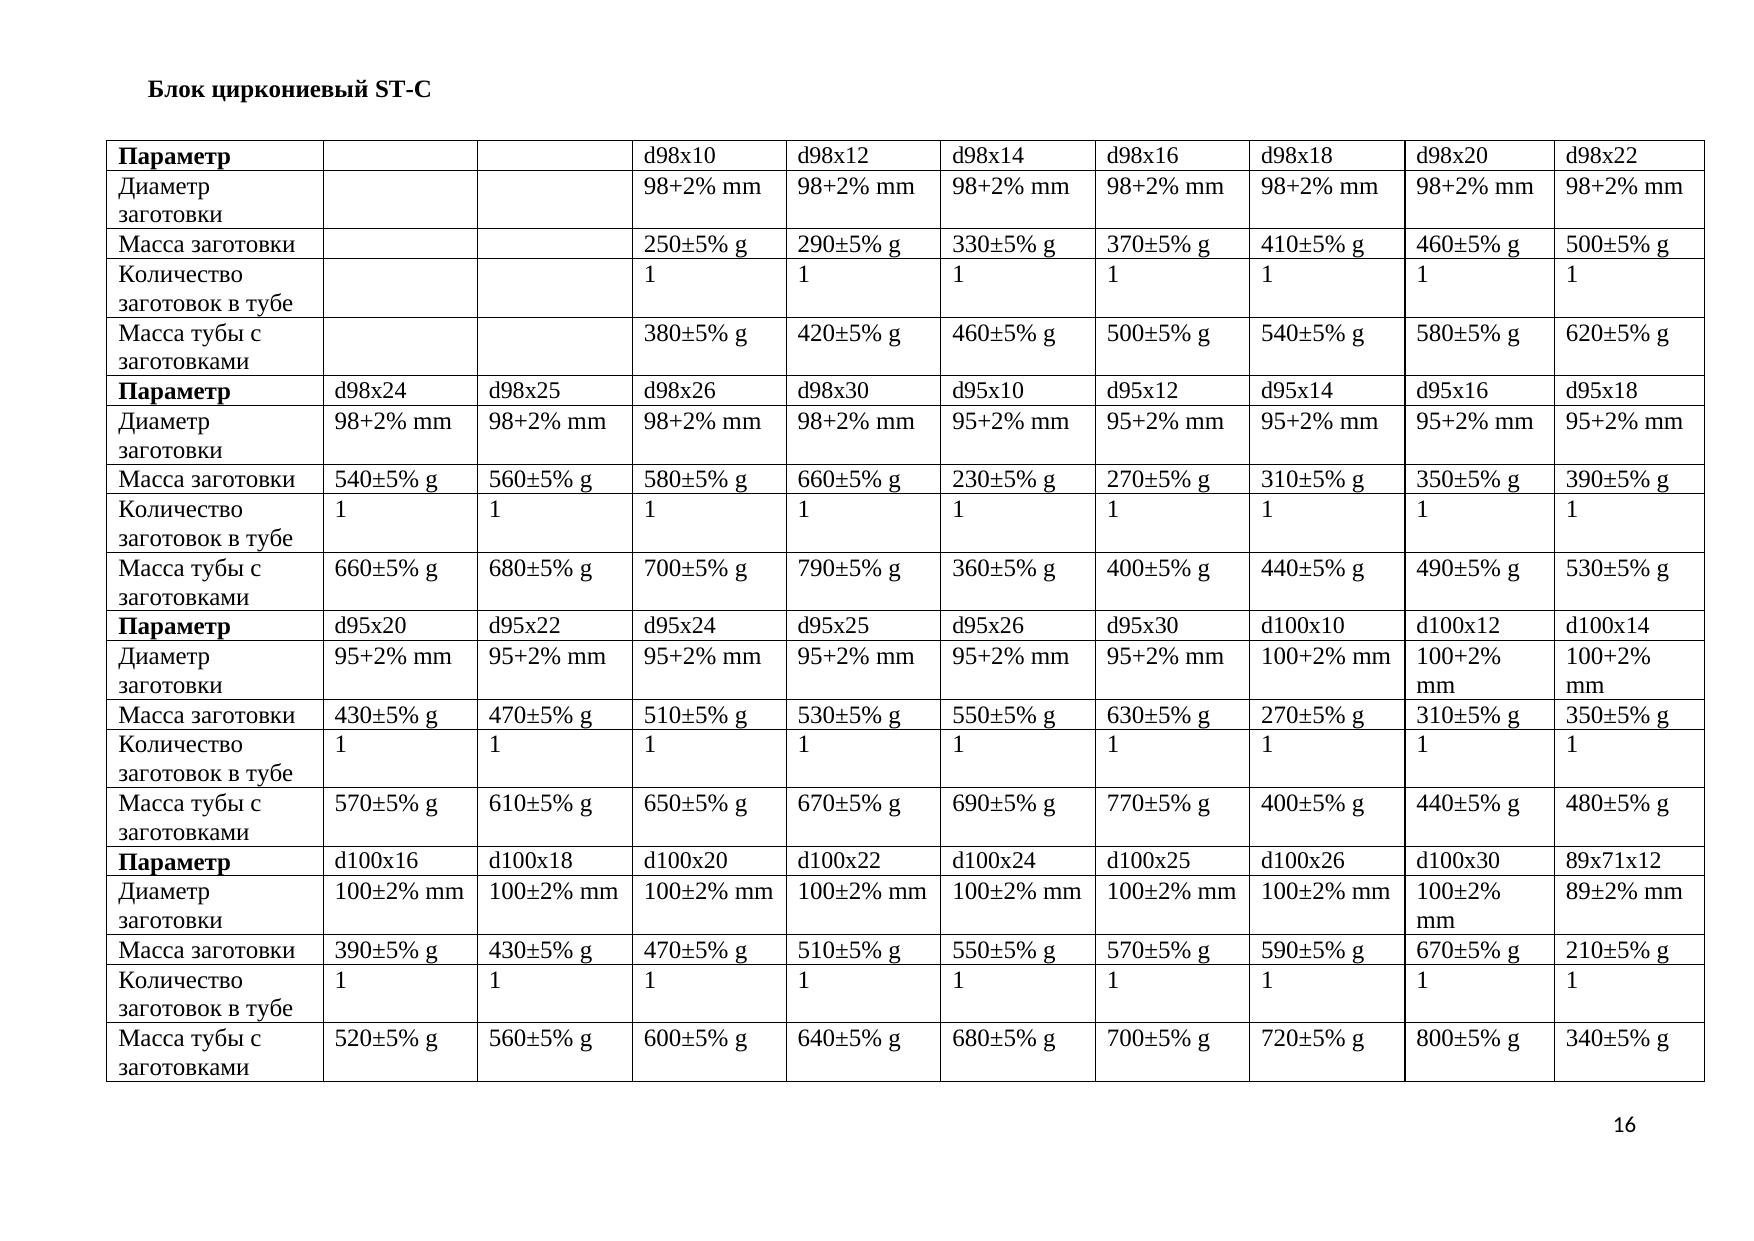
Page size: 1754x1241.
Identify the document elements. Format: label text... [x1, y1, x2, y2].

table_cell Параметр [107, 376, 323, 405]
table_cell 1 [1555, 965, 1704, 1022]
table_cell 490±5% g [1406, 553, 1554, 610]
table_cell d95х25 [787, 611, 940, 640]
table_cell 98+2% mm [1555, 171, 1704, 228]
table_cell 1 [787, 259, 940, 317]
table_cell 400±5% g [1250, 788, 1404, 846]
table_header d98х14 [941, 141, 1095, 170]
table_cell d95х16 [1406, 376, 1554, 405]
table_cell Диаметр заготовки [107, 876, 323, 934]
table_header d98х12 [787, 141, 940, 170]
table_cell Количество заготовок в тубе [107, 730, 323, 787]
table_cell 500±5% g [1096, 318, 1249, 375]
table_header [324, 141, 334, 170]
table_cell 95+2% mm [478, 641, 632, 699]
table_cell d95х26 [941, 611, 1095, 640]
table_cell Масса заготовки [107, 700, 323, 728]
table_cell 1 [787, 494, 940, 552]
table_cell [478, 318, 632, 375]
table_cell 400±5% g [1096, 553, 1249, 610]
table_cell 770±5% g [1096, 788, 1249, 846]
table_cell 440±5% g [1406, 788, 1554, 846]
table_cell 1 [1555, 259, 1704, 317]
table_cell 1 [1406, 494, 1554, 552]
table_cell 1 [1096, 730, 1249, 787]
table_cell 1 [324, 494, 477, 552]
table_cell d98х30 [787, 376, 940, 405]
table_cell 95+2% mm [1250, 406, 1404, 463]
table_cell 1 [1250, 259, 1404, 317]
table_cell 100±2% mm [478, 876, 632, 934]
table_cell d95х22 [478, 611, 632, 640]
table_cell 95+2% mm [941, 641, 1095, 699]
table_cell 360±5% g [941, 553, 1095, 610]
table_cell 1 [1096, 494, 1249, 552]
table_cell 1 [633, 494, 786, 552]
table_cell Масса тубы с заготовками [107, 788, 323, 846]
table_cell 480±5% g [1555, 788, 1704, 846]
table_cell 98+2% mm [787, 406, 940, 463]
table_cell 1 [941, 965, 1095, 1022]
table_cell 98+2% mm [633, 406, 786, 463]
table_header [478, 141, 489, 170]
table_cell Количество заготовок в тубе [107, 965, 323, 1022]
table_cell [478, 259, 632, 317]
table_cell d95х24 [633, 611, 786, 640]
table_cell 95+2% mm [1096, 406, 1249, 463]
table_cell [466, 229, 477, 258]
table_cell Диаметр заготовки [107, 406, 323, 463]
table_cell [324, 171, 477, 228]
table_cell 380±5% g [633, 318, 786, 375]
table_cell d95х20 [324, 611, 477, 640]
table_cell 1 [1406, 965, 1554, 1022]
table_cell Диаметр заготовки [107, 641, 323, 699]
text Блок циркониевый ST-C [118, 74, 1636, 103]
table_cell 98+2% mm [1096, 171, 1249, 228]
table_cell 95+2% mm [1406, 406, 1554, 463]
table_cell Количество заготовок в тубе [107, 494, 323, 552]
table_cell 1 [1406, 730, 1554, 787]
table_cell 660±5% g [324, 553, 477, 610]
table_cell d100х22 [787, 847, 940, 875]
table_cell 1 [941, 259, 1095, 317]
table_cell 95+2% mm [633, 641, 786, 699]
table_cell 540±5% g [1250, 318, 1404, 375]
table_cell 670±5% g [787, 788, 940, 846]
table_cell Параметр [107, 611, 323, 640]
table_header [466, 141, 477, 170]
table_cell 420±5% g [787, 318, 940, 375]
table_cell 100±2% mm [324, 876, 477, 934]
table_cell 1 [324, 730, 477, 787]
table_cell 680±5% g [478, 553, 632, 610]
table_cell 600±5% g [633, 1023, 786, 1081]
table_header d98х16 [1096, 141, 1249, 170]
table_cell 570±5% g [324, 788, 477, 846]
table_cell d98х25 [478, 376, 632, 405]
table_cell d100х20 [633, 847, 786, 875]
table_cell 98+2% mm [633, 171, 786, 228]
table_cell [621, 229, 632, 258]
table_cell 1 [633, 259, 786, 317]
table_cell 800±5% g [1406, 1023, 1554, 1081]
table_cell d100х26 [1250, 847, 1404, 875]
table_cell 640±5% g [787, 1023, 940, 1081]
table_cell 100±2% mm [1250, 876, 1404, 934]
table_cell 98+2% mm [941, 171, 1095, 228]
table_cell 530±5% g [1555, 553, 1704, 610]
table_cell 95+2% mm [787, 641, 940, 699]
table_header d98х18 [1250, 141, 1404, 170]
table_cell d98х24 [324, 376, 477, 405]
table_cell Масса заготовки [107, 465, 323, 493]
table_cell 1 [324, 965, 477, 1022]
table_cell 98+2% mm [324, 406, 477, 463]
table_cell 95+2% mm [324, 641, 477, 699]
table_cell 700±5% g [633, 553, 786, 610]
table_cell Масса тубы с заготовками [107, 318, 323, 375]
table_cell 1 [1250, 730, 1404, 787]
table_header [621, 141, 632, 170]
table_cell 690±5% g [941, 788, 1095, 846]
table_cell d100х16 [324, 847, 477, 875]
table_cell [324, 318, 477, 375]
table_cell 1 [1406, 259, 1554, 317]
table_cell 790±5% g [787, 553, 940, 610]
table_cell [324, 259, 477, 317]
table_cell Масса тубы с заготовками [107, 553, 323, 610]
table_cell 98+2% mm [478, 406, 632, 463]
table_cell 650±5% g [633, 788, 786, 846]
table_header d98х20 [1406, 141, 1554, 170]
table_cell 100±2% mm [1096, 876, 1249, 934]
table_cell d95х12 [1096, 376, 1249, 405]
table_cell 340±5% g [1555, 1023, 1704, 1081]
table_cell 1 [941, 494, 1095, 552]
table_cell d100х24 [941, 847, 1095, 875]
table_cell 440±5% g [1250, 553, 1404, 610]
table_cell 1 [1555, 730, 1704, 787]
table_cell [324, 229, 334, 258]
table_cell 1 [1096, 259, 1249, 317]
table_cell 98+2% mm [787, 171, 940, 228]
table_cell 1 [478, 494, 632, 552]
table_cell d100х12 [1406, 611, 1554, 640]
table_cell d100х14 [1555, 611, 1704, 640]
table_cell 89х71х12 [1555, 847, 1704, 875]
table_cell 1 [787, 730, 940, 787]
table_cell 720±5% g [1250, 1023, 1404, 1081]
table_cell d98х26 [633, 376, 786, 405]
table_cell 100±2% mm [941, 876, 1095, 934]
table_cell 1 [1555, 494, 1704, 552]
table_cell d95х30 [1096, 611, 1249, 640]
table_cell [478, 171, 632, 228]
table_header Параметр [107, 141, 323, 170]
table_cell d100х25 [1096, 847, 1249, 875]
table_cell 1 [633, 730, 786, 787]
table_cell d100х18 [478, 847, 632, 875]
table_cell 100±2% mm [633, 876, 786, 934]
table_cell 100+2% mm [1250, 641, 1404, 699]
table_cell 1 [478, 730, 632, 787]
table_cell Параметр [107, 847, 323, 875]
table_cell 520±5% g [324, 1023, 477, 1081]
table_header d98х22 [1555, 141, 1704, 170]
table_cell 1 [941, 730, 1095, 787]
table_cell Масса тубы с заготовками [107, 1023, 323, 1081]
table_cell d100х10 [1250, 611, 1404, 640]
table_cell d95х14 [1250, 376, 1404, 405]
table_cell Количество заготовок в тубе [107, 259, 323, 317]
table_cell d95х18 [1555, 376, 1704, 405]
table_cell 460±5% g [941, 318, 1095, 375]
table_cell 98+2% mm [1406, 171, 1554, 228]
table_cell 98+2% mm [1250, 171, 1404, 228]
table_cell Диаметр заготовки [107, 171, 323, 228]
table_cell Масса заготовки [107, 935, 323, 964]
table_cell 1 [478, 965, 632, 1022]
table_cell 1 [1250, 494, 1404, 552]
table_cell [478, 229, 489, 258]
table_cell 1 [1096, 965, 1249, 1022]
table_cell 700±5% g [1096, 1023, 1249, 1081]
table_cell d100х30 [1406, 847, 1554, 875]
table_cell 680±5% g [941, 1023, 1095, 1081]
table_cell 95+2% mm [1096, 641, 1249, 699]
table_cell 95+2% mm [1555, 406, 1704, 463]
table_cell 1 [1250, 965, 1404, 1022]
table_cell 1 [633, 965, 786, 1022]
table_cell 100±2% mm [787, 876, 940, 934]
table_cell Масса заготовки [107, 229, 323, 258]
table_cell d95х10 [941, 376, 1095, 405]
table_cell 89±2% mm [1555, 876, 1704, 934]
table_cell 610±5% g [478, 788, 632, 846]
table_cell 95+2% mm [941, 406, 1095, 463]
table_cell 560±5% g [478, 1023, 632, 1081]
table_cell 580±5% g [1406, 318, 1554, 375]
table_header d98х10 [633, 141, 786, 170]
table_cell 1 [787, 965, 940, 1022]
table_cell 620±5% g [1555, 318, 1704, 375]
